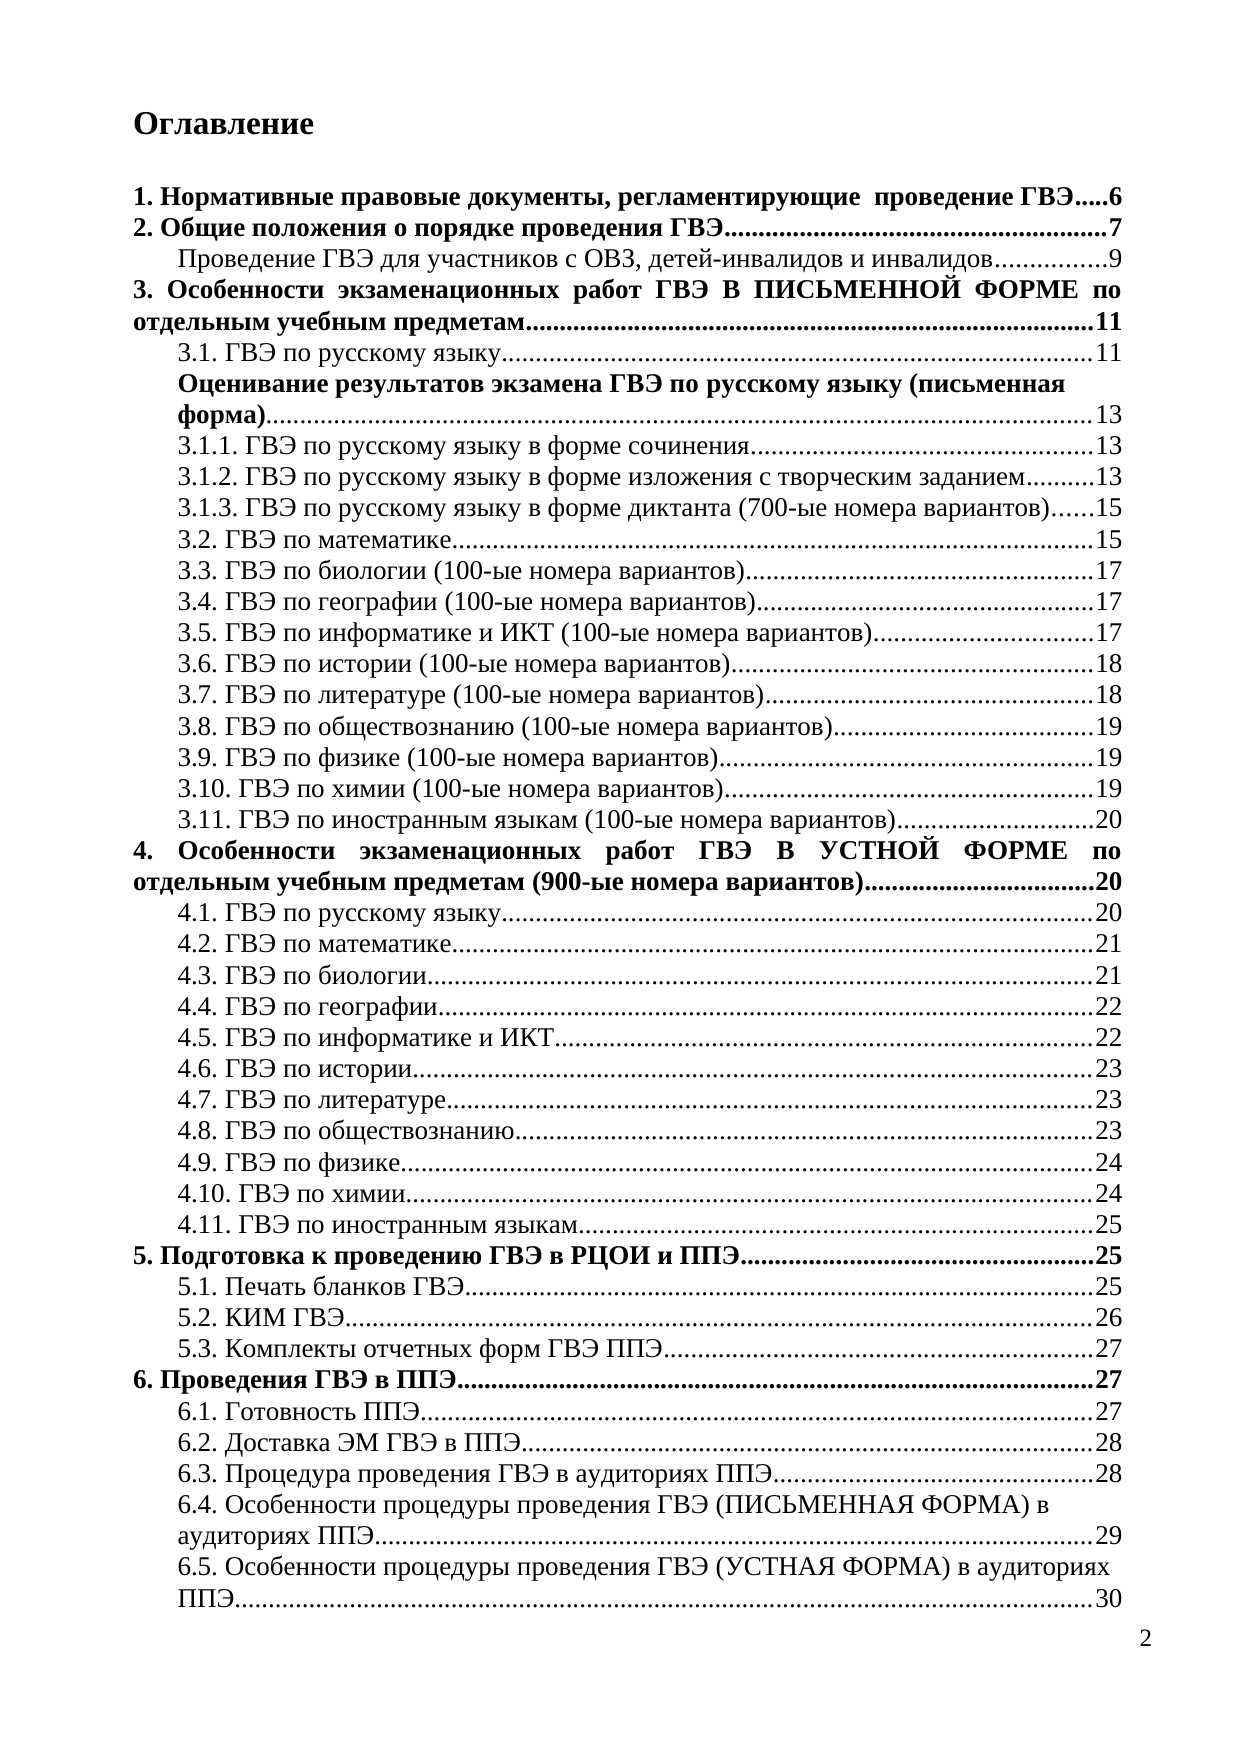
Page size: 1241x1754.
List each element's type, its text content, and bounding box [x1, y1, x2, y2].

text Оглавление [133, 103, 1152, 142]
